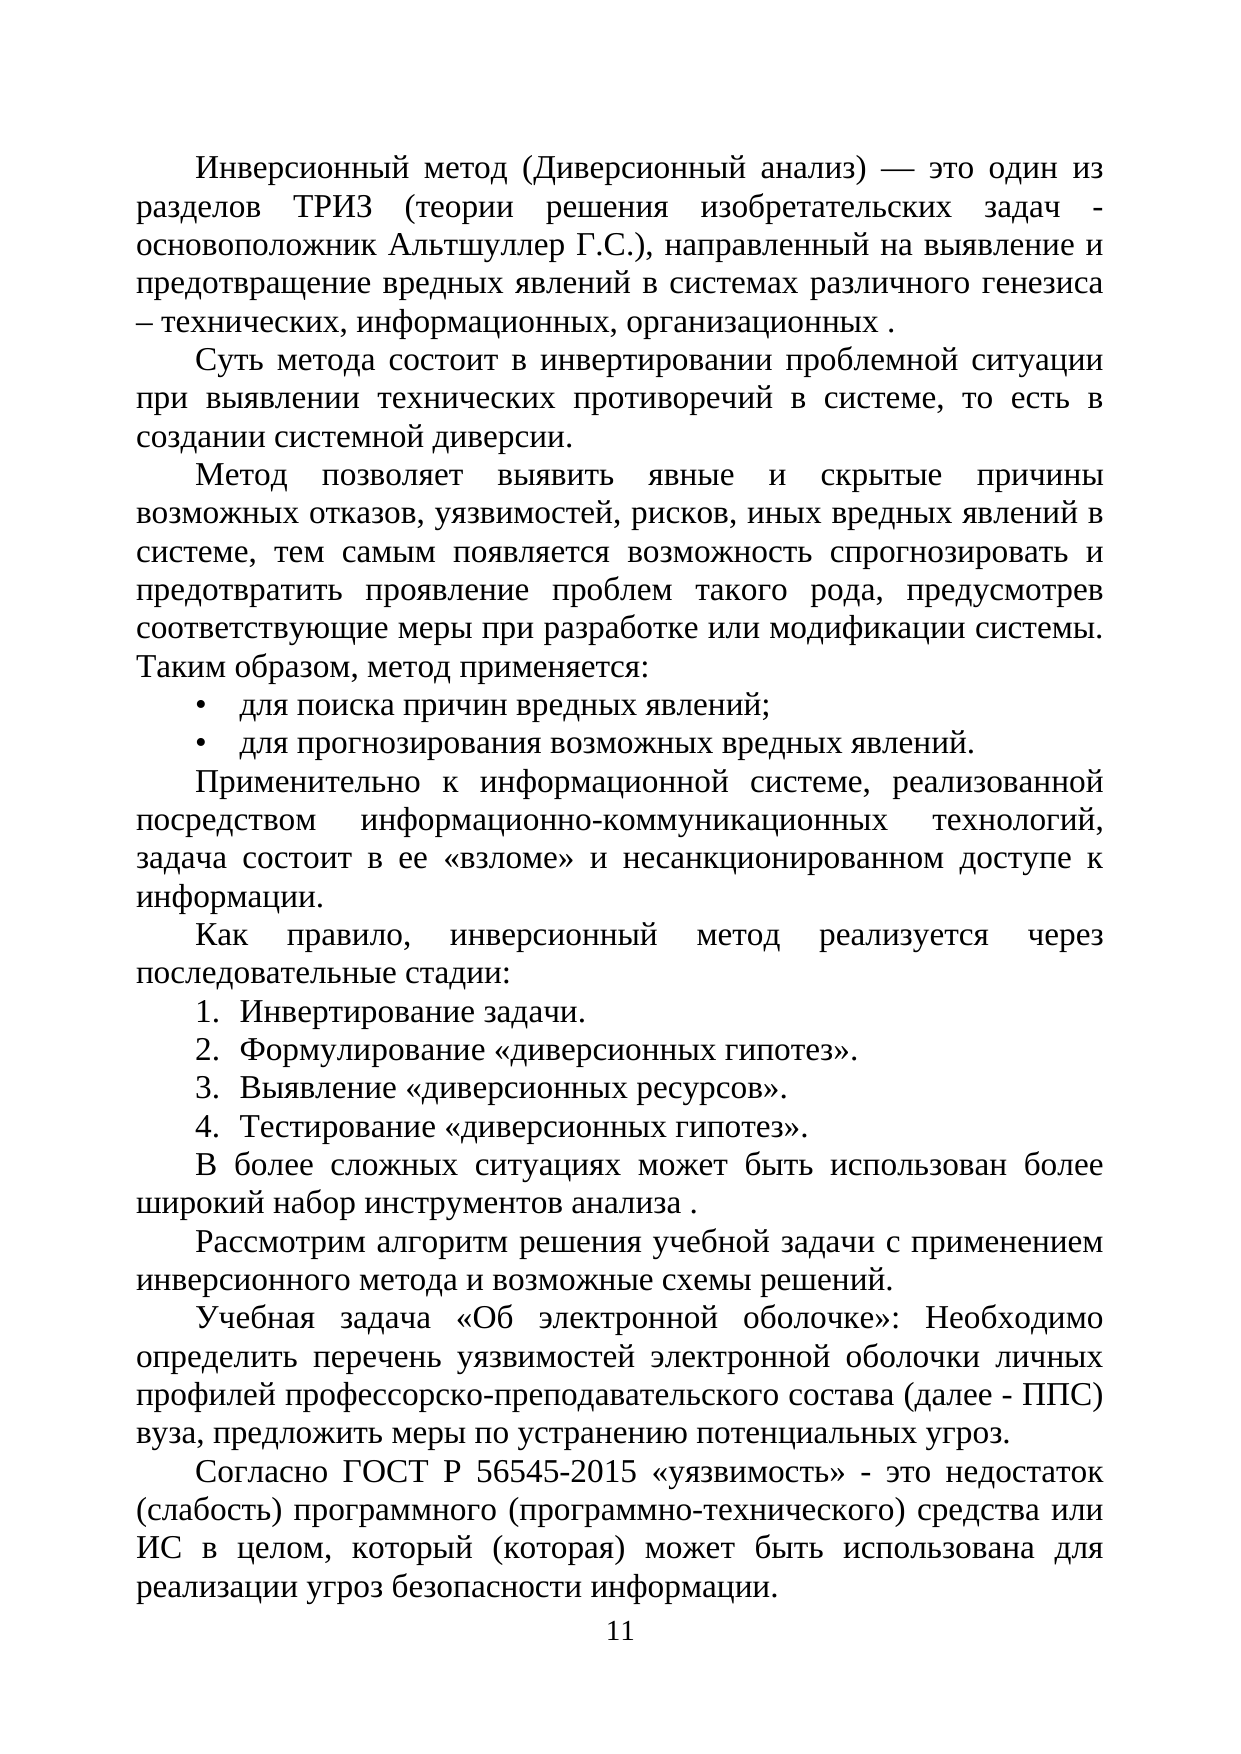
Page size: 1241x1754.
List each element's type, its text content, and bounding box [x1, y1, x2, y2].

text 3. Выявление «диверсионных ресурсов». [136, 1068, 1104, 1106]
text • для поиска причин вредных явлений; [136, 684, 1104, 723]
text 4. Тестирование «диверсионных гипотез». [136, 1106, 1104, 1144]
text Суть метода состоит в инвертировании проблемной ситуации при выявлении технических противоречий в системе, то есть в создании системной диверсии. [136, 339, 1104, 454]
text Как правило, инверсионный метод реализуется через последовательные стадии: [136, 914, 1104, 991]
text 1. Инвертирование задачи. [136, 991, 1104, 1029]
text Инверсионный метод (Диверсионный анализ) — это один из разделов ТРИЗ (теории решения изобретательских задач - основоположник Альтшуллер Г.С.), направленный на выявление и предотвращение вредных явлений в системах различного генезиса – технических, информационных, организационных . [136, 148, 1104, 339]
text Применительно к информационной системе, реализованной посредством информационно-коммуникационных технологий, задача состоит в ее «взломе» и несанкционированном доступе к информации. [136, 761, 1104, 914]
text Учебная задача «Об электронной оболочке»: Необходимо определить перечень уязвимостей электронной оболочки личных профилей профессорско-преподавательского состава (далее - ППС) вуза, предложить меры по устранению потенциальных угроз. [136, 1298, 1104, 1451]
text Согласно ГОСТ Р 56545-2015 «уязвимость» - это недостаток (слабость) программного (программно-технического) средства или ИС в целом, который (которая) может быть использована для реализации угроз безопасности информации. [136, 1451, 1104, 1604]
text Метод позволяет выявить явные и скрытые причины возможных отказов, уязвимостей, рисков, иных вредных явлений в системе, тем самым появляется возможность спрогнозировать и предотвратить проявление проблем такого рода, предусмотрев соответствующие меры при разработке или модификации системы. Таким образом, метод применяется: [136, 454, 1104, 684]
text В более сложных ситуациях может быть использован более широкий набор инструментов анализа . [136, 1144, 1104, 1221]
text 2. Формулирование «диверсионных гипотез». [136, 1029, 1104, 1068]
text Рассмотрим алгоритм решения учебной задачи с применением инверсионного метода и возможные схемы решений. [136, 1221, 1104, 1298]
text • для прогнозирования возможных вредных явлений. [136, 723, 1104, 761]
